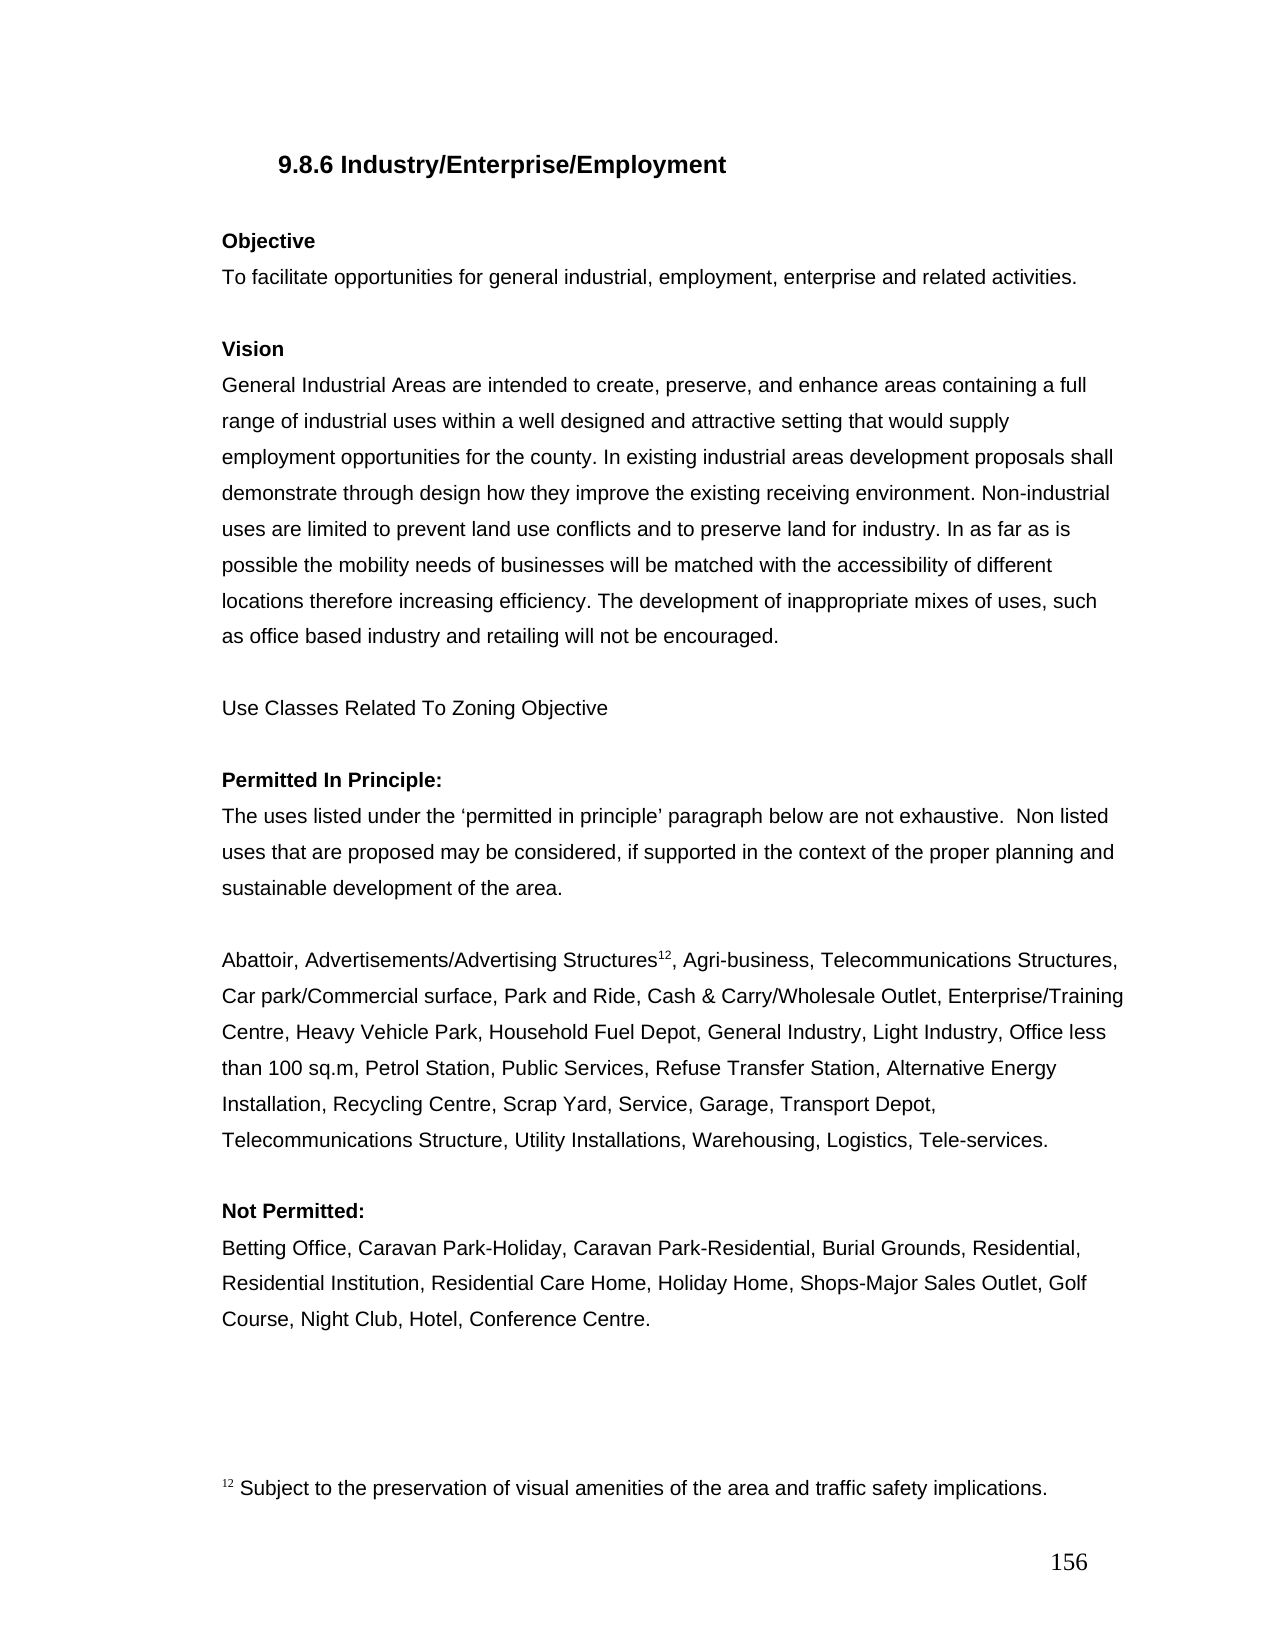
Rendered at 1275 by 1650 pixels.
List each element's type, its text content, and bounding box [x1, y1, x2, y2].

text To facilitate opportunities for general industrial, employment, enterprise and related activities. [222, 265, 1125, 289]
text General Industrial Areas are intended to create, preserve, and enhance areas containing a full range of industrial uses within a well designed and attractive setting that would supply employment opportunities for the county. In existing industrial areas development proposals shall demonstrate through design how they improve the existing receiving environment. Non-industrial uses are limited to prevent land use conflicts and to preserve land for industry. In as far as is possible the mobility needs of businesses will be matched with the accessibility of different locations therefore increasing efficiency. The development of inappropriate mixes of uses, such as office based industry and retailing will not be encouraged. [222, 373, 1125, 648]
text The uses listed under the ‘permitted in principle’ paragraph below are not exhaustive. Non listed uses that are proposed may be considered, if supported in the context of the proper planning and sustainable development of the area. [222, 804, 1125, 900]
text Vision [222, 337, 1125, 361]
text Use Classes Related To Zoning Objective [222, 696, 1125, 720]
text 9.8.6 Industry/Enterprise/Employment [278, 150, 1125, 179]
text Permitted In Principle: [222, 768, 1125, 792]
text Betting Office, Caravan Park-Holiday, Caravan Park-Residential, Burial Grounds, Residential, Residential Institution, Residential Care Home, Holiday Home, Shops-Major Sales Outlet, Golf Course, Night Club, Hotel, Conference Centre. [222, 1235, 1125, 1331]
text Abattoir, Advertisements/Advertising Structures, Agri-business, Telecommunications Structures, Car park/Commercial surface, Park and Ride, Cash & Carry/Wholesale Outlet, Enterprise/Training Centre, Heavy Vehicle Park, Household Fuel Depot, General Industry, Light Industry, Office less than 100 sq.m, Petrol Station, Public Services, Refuse Transfer Station, Alternative Energy Installation, Recycling Centre, Scrap Yard, Service, Garage, Transport Depot, Telecommunications Structure, Utility Installations, Warehousing, Logistics, Tele-services. [222, 948, 1125, 1151]
text Objective [222, 229, 1125, 253]
text Not Permitted: [222, 1199, 1125, 1223]
